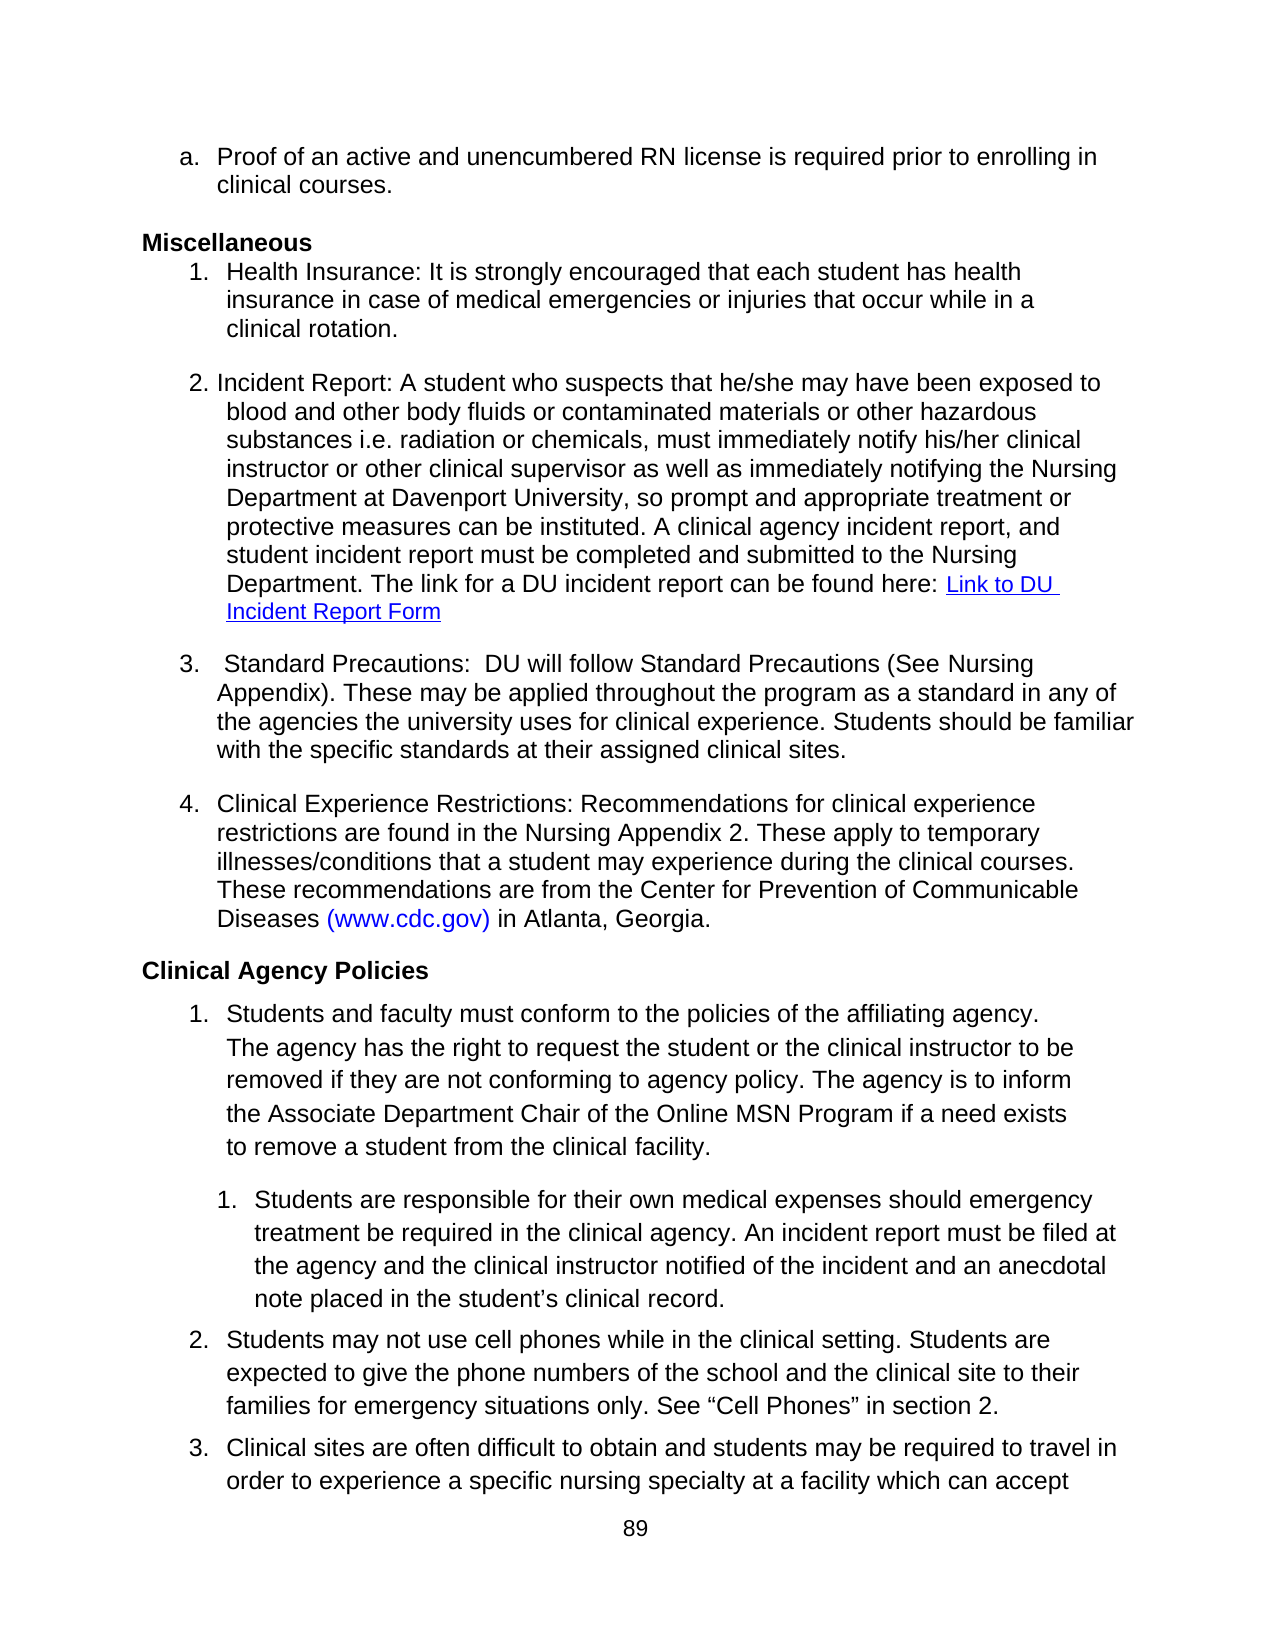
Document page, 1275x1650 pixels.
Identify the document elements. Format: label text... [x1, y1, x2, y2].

list Health Insurance: It is strongly encouraged that each student has health insurance in case of medical emergencies or injuries that occur while in a clinical rotation. [188, 257, 1086, 343]
list Incident Report: A student who suspects that he/she may have been exposed to blood and other body fluids or contaminated materials or other hazardous substances i.e. radiation or chemicals, must immediately notify his/her clinical instructor or other clinical supervisor as well as immediately notifying the Nursing Department at Davenport University, so prompt and appropriate treatment or protective measures can be instituted. A clinical agency incident report, and student incident report must be completed and submitted to the Nursing Department. The link for a DU incident report can be found here: Link to DU Incident Report Form [188, 368, 1125, 624]
list Clinical Experience Restrictions: Recommendations for clinical experience restrictions are found in the Nursing Appendix 2. These apply to temporary illnesses/conditions that a student may experience during the clinical courses. These recommendations are from the Center for Prevention of Communicable Diseases (www.cdc.gov) in Atlanta, Georgia. [179, 789, 1125, 933]
subtitle Miscellaneous [142, 228, 1137, 257]
list Students and faculty must conform to the policies of the affiliating agency. The agency has the right to request the student or the clinical instructor to be removed if they are not conforming to agency policy. The agency is to inform the Associate Department Chair of the Online MSN Program if a need exists to remove a student from the clinical facility. [188, 999, 1080, 1160]
list Students are responsible for their own medical expenses should emergency treatment be required in the clinical agency. An incident report must be filed at the agency and the clinical instructor notified of the incident and an anecdotal note placed in the student’s clinical record. [217, 1185, 1126, 1313]
subtitle Clinical Agency Policies [142, 956, 1137, 985]
list Standard Precautions: DU will follow Standard Precautions (See Nursing [179, 649, 1137, 678]
list Proof of an active and unencumbered RN license is required prior to enrolling in clinical courses. [179, 142, 1123, 199]
text Appendix). These may be applied throughout the program as a standard in any of the agencies the university uses for clinical experience. Students should be familiar with the specific standards at their assigned clinical sites. [217, 678, 1137, 764]
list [188, 1433, 1127, 1494]
list Students may not use cell phones while in the clinical setting. Students are expected to give the phone numbers of the school and the clinical site to their families for emergency situations only. See “Cell Phones” in section 2. [188, 1325, 1127, 1420]
